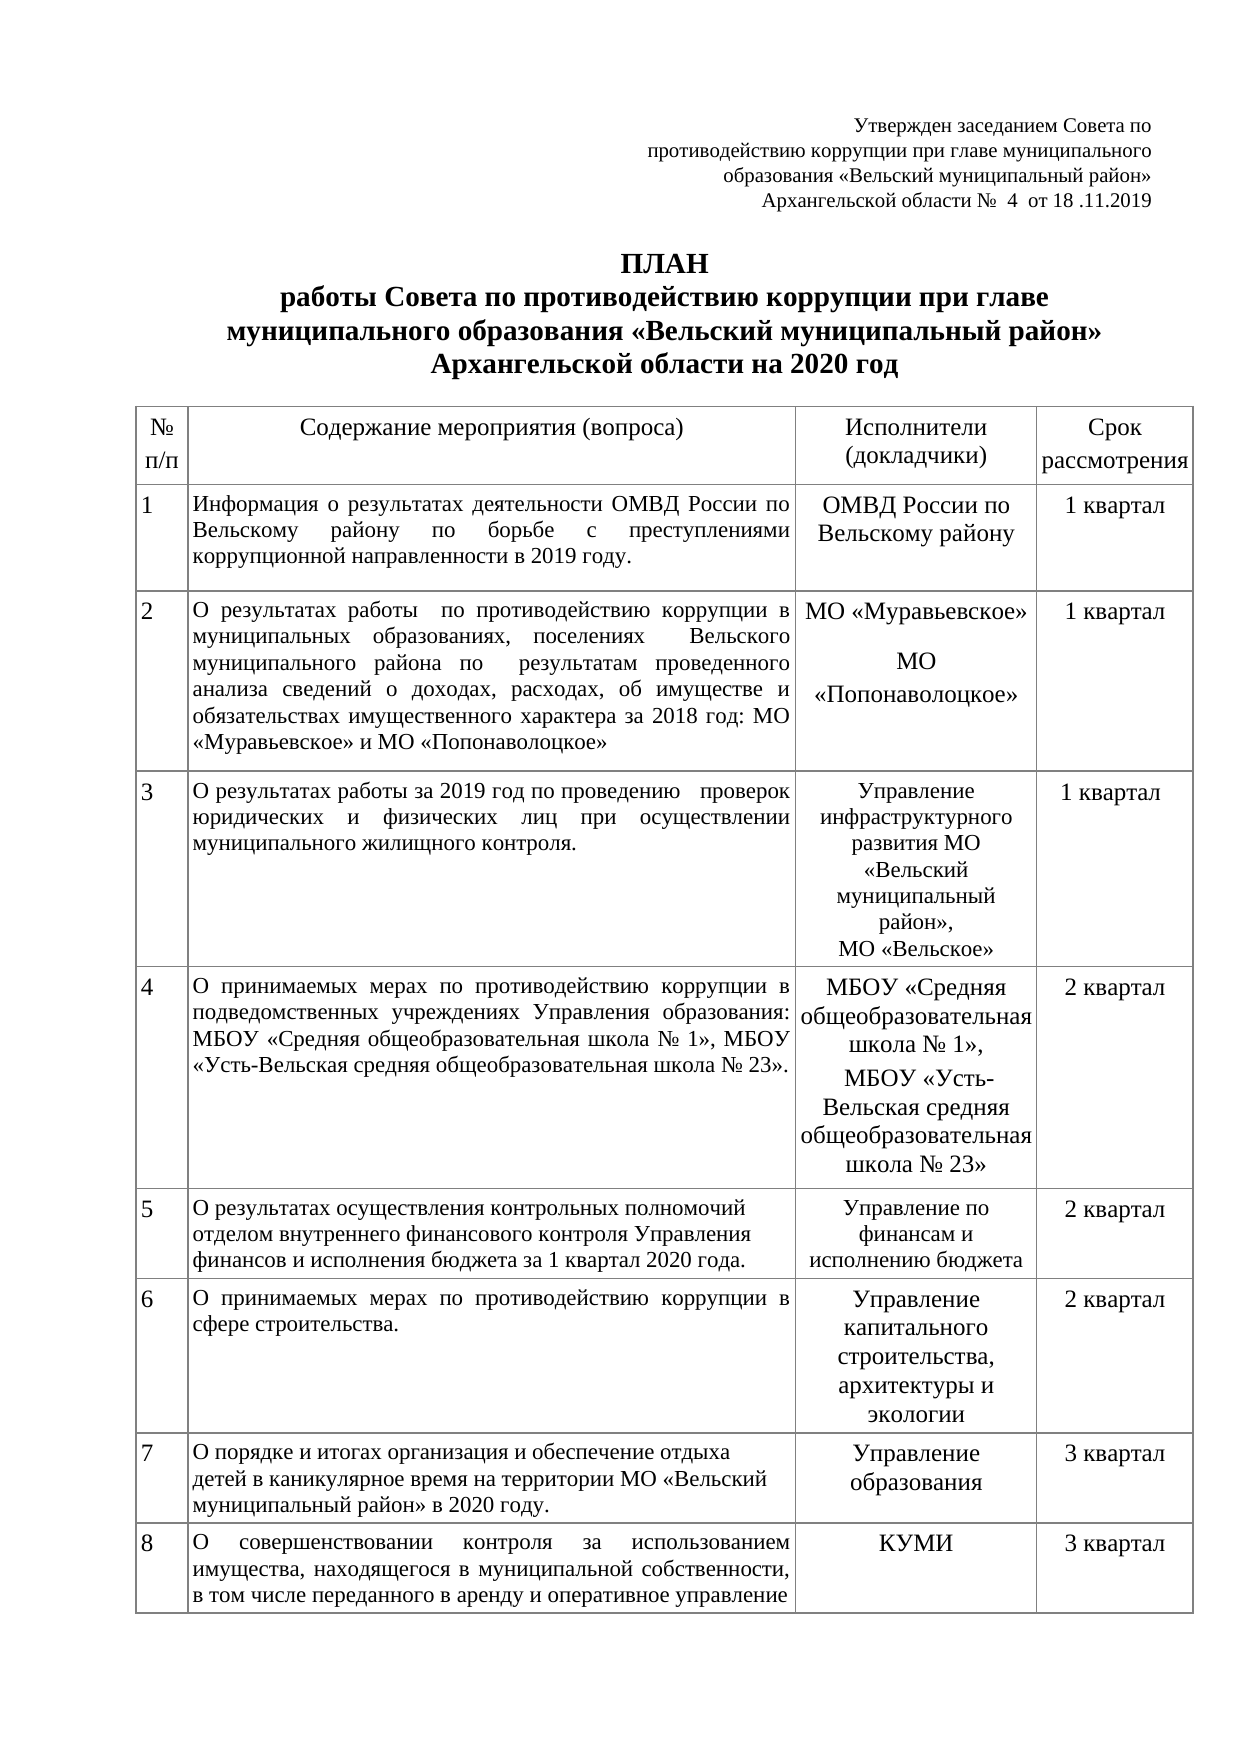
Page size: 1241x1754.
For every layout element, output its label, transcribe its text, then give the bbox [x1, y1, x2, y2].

table_cell 3 [137, 772, 187, 966]
table_cell ОМВД России по Вельскому району [796, 485, 1036, 590]
table_cell 7 [137, 1434, 187, 1522]
table_cell 2 [137, 592, 187, 770]
table_cell О принимаемых мерах по противодействию коррупции в сфере строительства. [189, 1279, 795, 1432]
table_cell 5 [137, 1189, 187, 1277]
table_cell Управление образования [796, 1434, 1036, 1522]
table_header № п/п [137, 407, 187, 483]
table_cell 1 квартал [1037, 592, 1192, 770]
text образования «Вельский муниципальный район» [177, 162, 1152, 187]
table_header Срок рассмотрения [1037, 407, 1192, 483]
table_cell 1 квартал [1037, 485, 1192, 590]
text Утвержден заседанием Совета по [177, 112, 1152, 137]
table_cell О результатах работы по противодействию коррупции в муниципальных образованиях, поселениях Вельского муниципального района по результатам проведенного анализа сведений о доходах, расходах, об имуществе и обязательствах имущественного характера за 2018 год: МО «Муравьевское» и МО «Попонаволоцкое» [189, 592, 795, 770]
table_cell МО «Муравьевское» МО «Попонаволоцкое» [796, 592, 1036, 770]
table_cell О порядке и итогах организация и обеспечение отдыха детей в каникулярное время на территории МО «Вельский муниципальный район» в 2020 году. [189, 1434, 795, 1522]
table_cell О совершенствовании контроля за использованием имущества, находящегося в муниципальной собственности, в том числе переданного в аренду и оперативное управление [189, 1524, 795, 1612]
table_cell 6 [137, 1279, 187, 1432]
table_cell 1 [137, 485, 187, 590]
table_cell О результатах работы за 2019 год по проведению проверок юридических и физических лиц при осуществлении муниципального жилищного контроля. [189, 772, 795, 966]
table_cell 2 квартал [1037, 1189, 1192, 1277]
table_cell 1 квартал [1037, 772, 1192, 966]
table_header Исполнители (докладчики) [796, 407, 1036, 483]
table_cell 4 [137, 967, 187, 1187]
table_cell МБОУ «Средняя общеобразовательная школа № 1», МБОУ «Усть-Вельская средняя общеобразовательная школа № 23» [796, 967, 1036, 1187]
table_cell 3 квартал [1037, 1524, 1192, 1612]
table_cell Информация о результатах деятельности ОМВД России по Вельскому району по борьбе с преступлениями коррупционной направленности в 2019 году. [189, 485, 795, 590]
table_cell 2 квартал [1037, 967, 1192, 1187]
text Архангельской области № 4 от 18 .11.2019 [177, 187, 1152, 212]
table_cell 3 квартал [1037, 1434, 1192, 1522]
table_cell О результатах осуществления контрольных полномочий отделом внутреннего финансового контроля Управления финансов и исполнения бюджета за 1 квартал 2020 года. [189, 1189, 795, 1277]
text работы Совета по противодействию коррупции при главе муниципального образования «Вельский муниципальный район» Архангельской области на 2020 год [177, 279, 1152, 380]
table_cell О принимаемых мерах по противодействию коррупции в подведомственных учреждениях Управления образования: МБОУ «Средняя общеобразовательная школа № 1», МБОУ «Усть-Вельская средняя общеобразовательная школа № 23». [189, 967, 795, 1187]
text ПЛАН [177, 246, 1152, 279]
text противодействию коррупции при главе муниципального [177, 137, 1152, 162]
table_header Содержание мероприятия (вопроса) [189, 407, 795, 483]
table_cell КУМИ [796, 1524, 1036, 1612]
table_cell Управление инфраструктурного развития МО «Вельский муниципальный район», МО «Вельское» [796, 772, 1036, 966]
table_cell 2 квартал [1037, 1279, 1192, 1432]
table_cell Управление по финансам и исполнению бюджета [796, 1189, 1036, 1277]
table_cell Управление капитального строительства, архитектуры и экологии [796, 1279, 1036, 1432]
table_cell 8 [137, 1524, 187, 1612]
